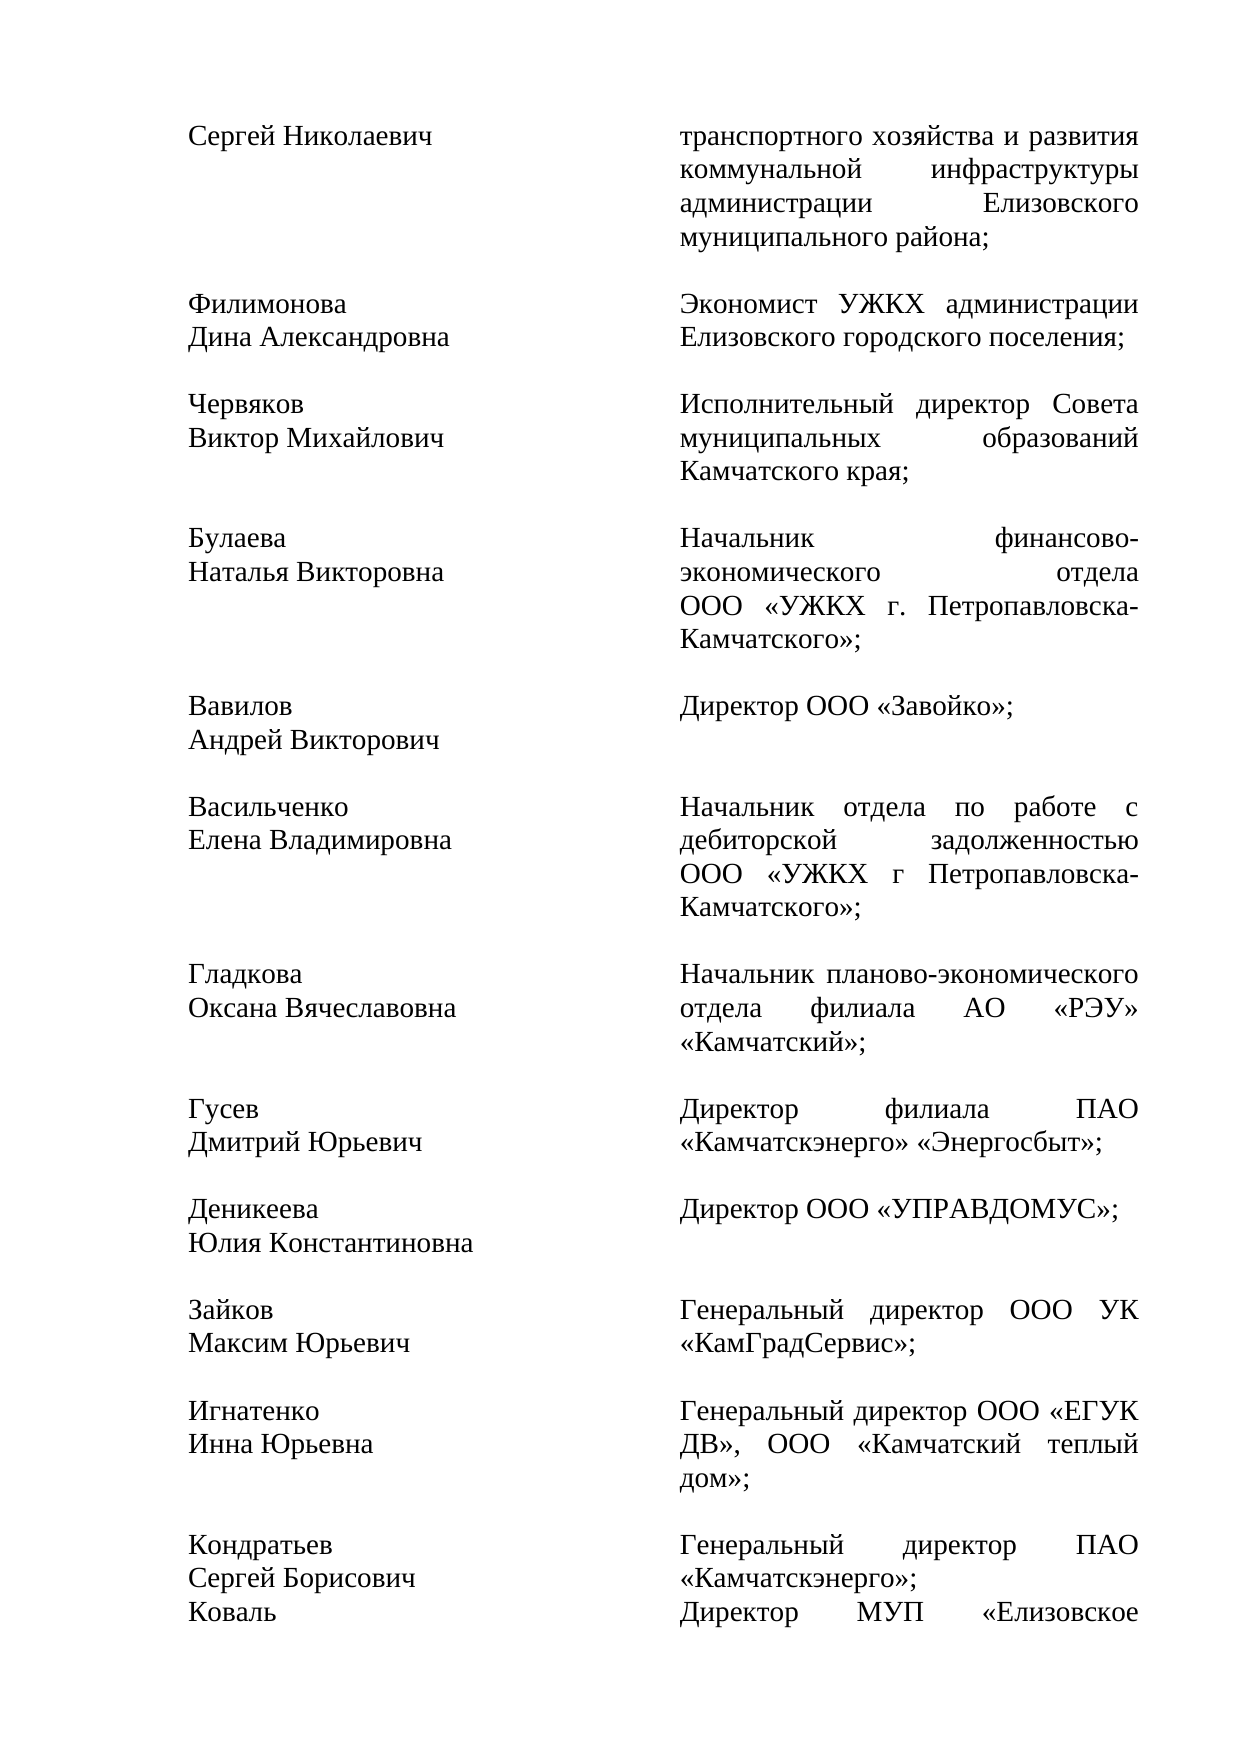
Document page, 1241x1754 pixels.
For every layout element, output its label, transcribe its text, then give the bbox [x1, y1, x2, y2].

table_cell Генеральный директор ООО «ЕГУК ДВ», ООО «Камчатский теплый дом»; [668, 1393, 1150, 1527]
table_cell Кондратьев Сергей Борисович [177, 1527, 668, 1594]
table_cell Генеральный директор ООО УК «КамГрадСервис»; [668, 1292, 1150, 1393]
table_cell Червяков Виктор Михайлович [177, 386, 668, 521]
table_cell Васильченко Елена Владимировна [177, 789, 668, 957]
table_cell Филимонова Дина Александровна [177, 286, 668, 386]
table_cell Экономист УЖКХ администрации Елизовского городского поселения; [668, 286, 1150, 386]
table_cell Игнатенко Инна Юрьевна [177, 1393, 668, 1527]
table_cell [177, 118, 668, 286]
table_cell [668, 1594, 1150, 1627]
table_cell Зайков Максим Юрьевич [177, 1292, 668, 1393]
table_cell Булаева Наталья Викторовна [177, 521, 668, 688]
table_cell Гусев Дмитрий Юрьевич [177, 1091, 668, 1191]
table_cell Начальник отдела по работе с дебиторской задолженностью ООО «УЖКХ г Петропавловска-Камчатского»; [668, 789, 1150, 957]
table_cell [668, 118, 1150, 286]
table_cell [177, 1594, 668, 1627]
table_cell Директор ООО «Завойко»; [668, 688, 1150, 789]
table_cell Исполнительный директор Совета муниципальных образований Камчатского края; [668, 386, 1150, 521]
table_cell Директор ООО «УПРАВДОМУС»; [668, 1191, 1150, 1292]
table_cell Гладкова Оксана Вячеславовна [177, 957, 668, 1091]
table_cell Генеральный директор ПАО «Камчатскэнерго»; [668, 1527, 1150, 1594]
table_cell Директор филиала ПАО «Камчатскэнерго» «Энергосбыт»; [668, 1091, 1150, 1191]
table_cell Деникеева Юлия Константиновна [177, 1191, 668, 1292]
table_cell Начальник финансово-экономического отдела ООО «УЖКХ г. Петропавловска-Камчатского»; [668, 521, 1150, 688]
table_cell Вавилов Андрей Викторович [177, 688, 668, 789]
table_cell Начальник планово-экономического отдела филиала АО «РЭУ» «Камчатский»; [668, 957, 1150, 1091]
